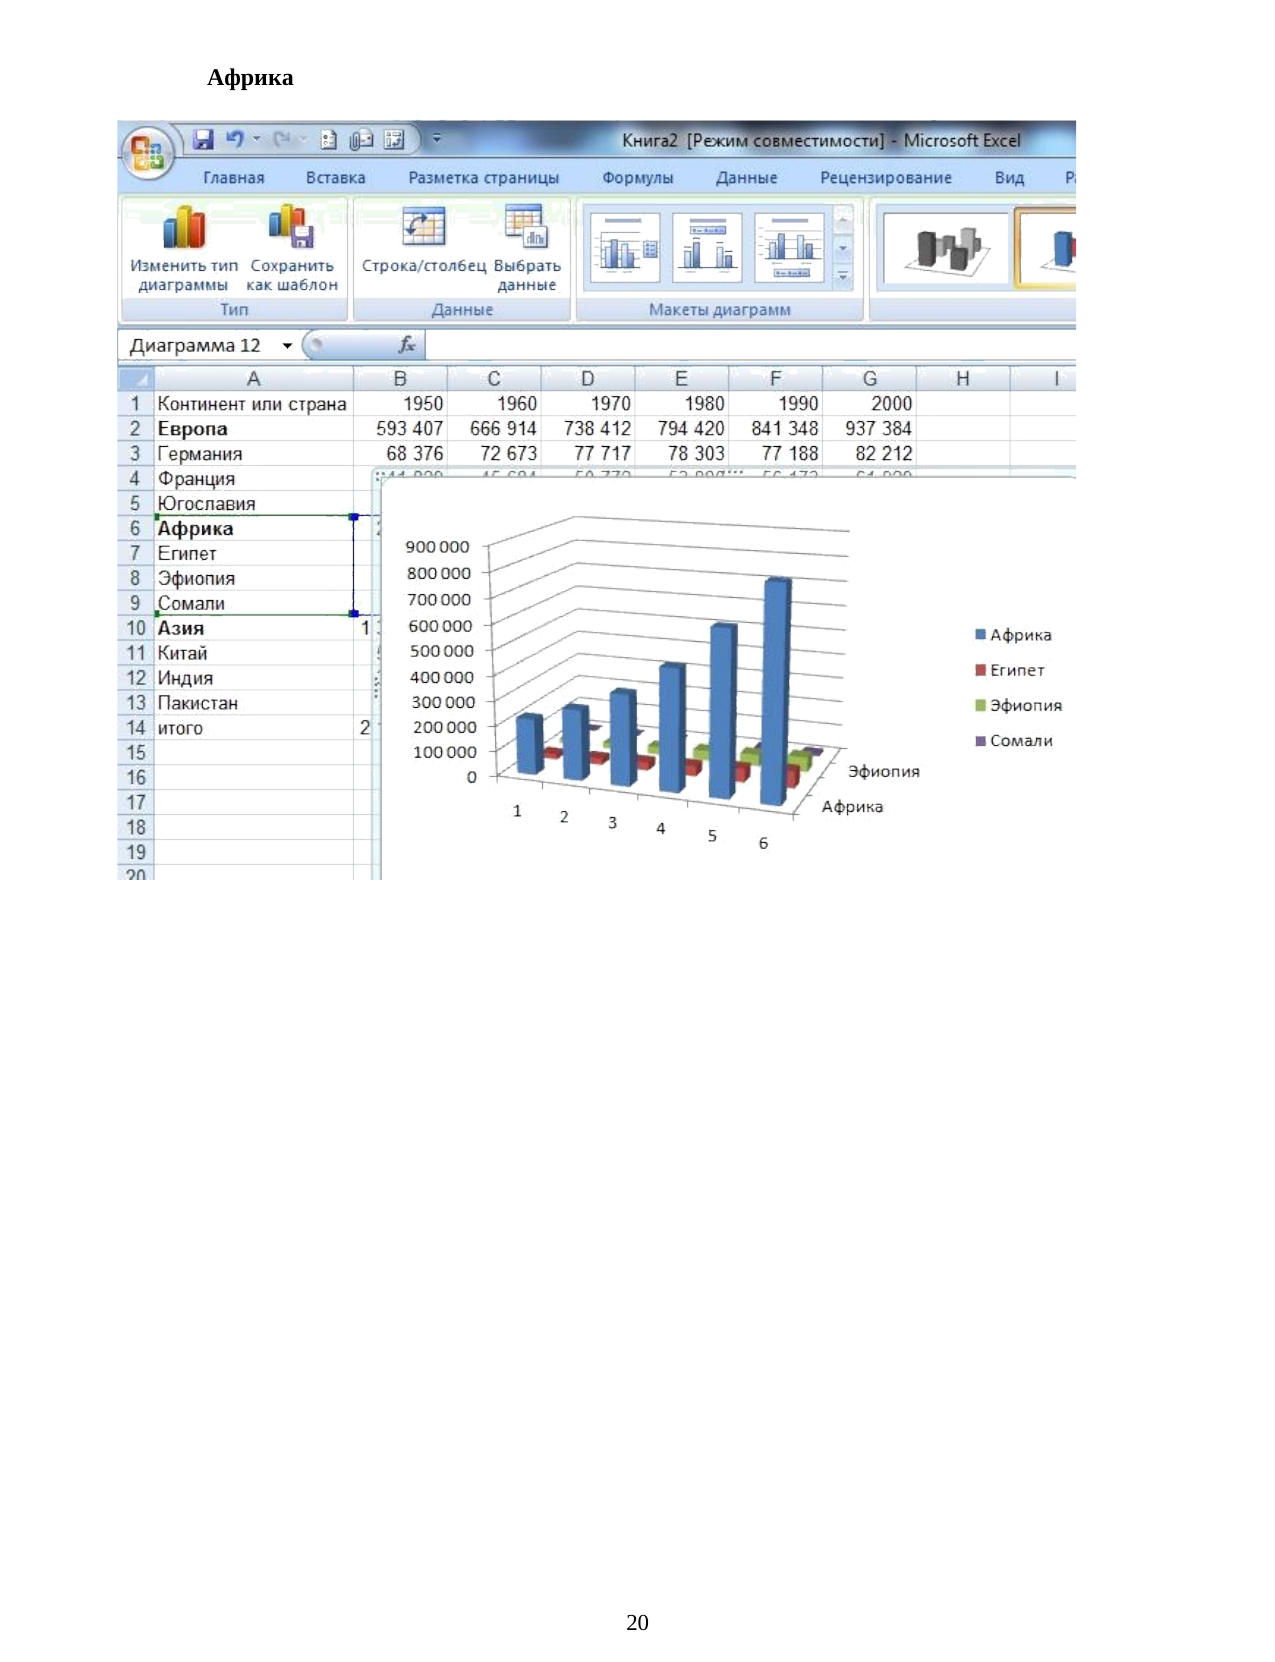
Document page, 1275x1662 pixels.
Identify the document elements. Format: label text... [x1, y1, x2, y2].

text Африка [118, 63, 1097, 90]
picture [117, 119, 1077, 880]
